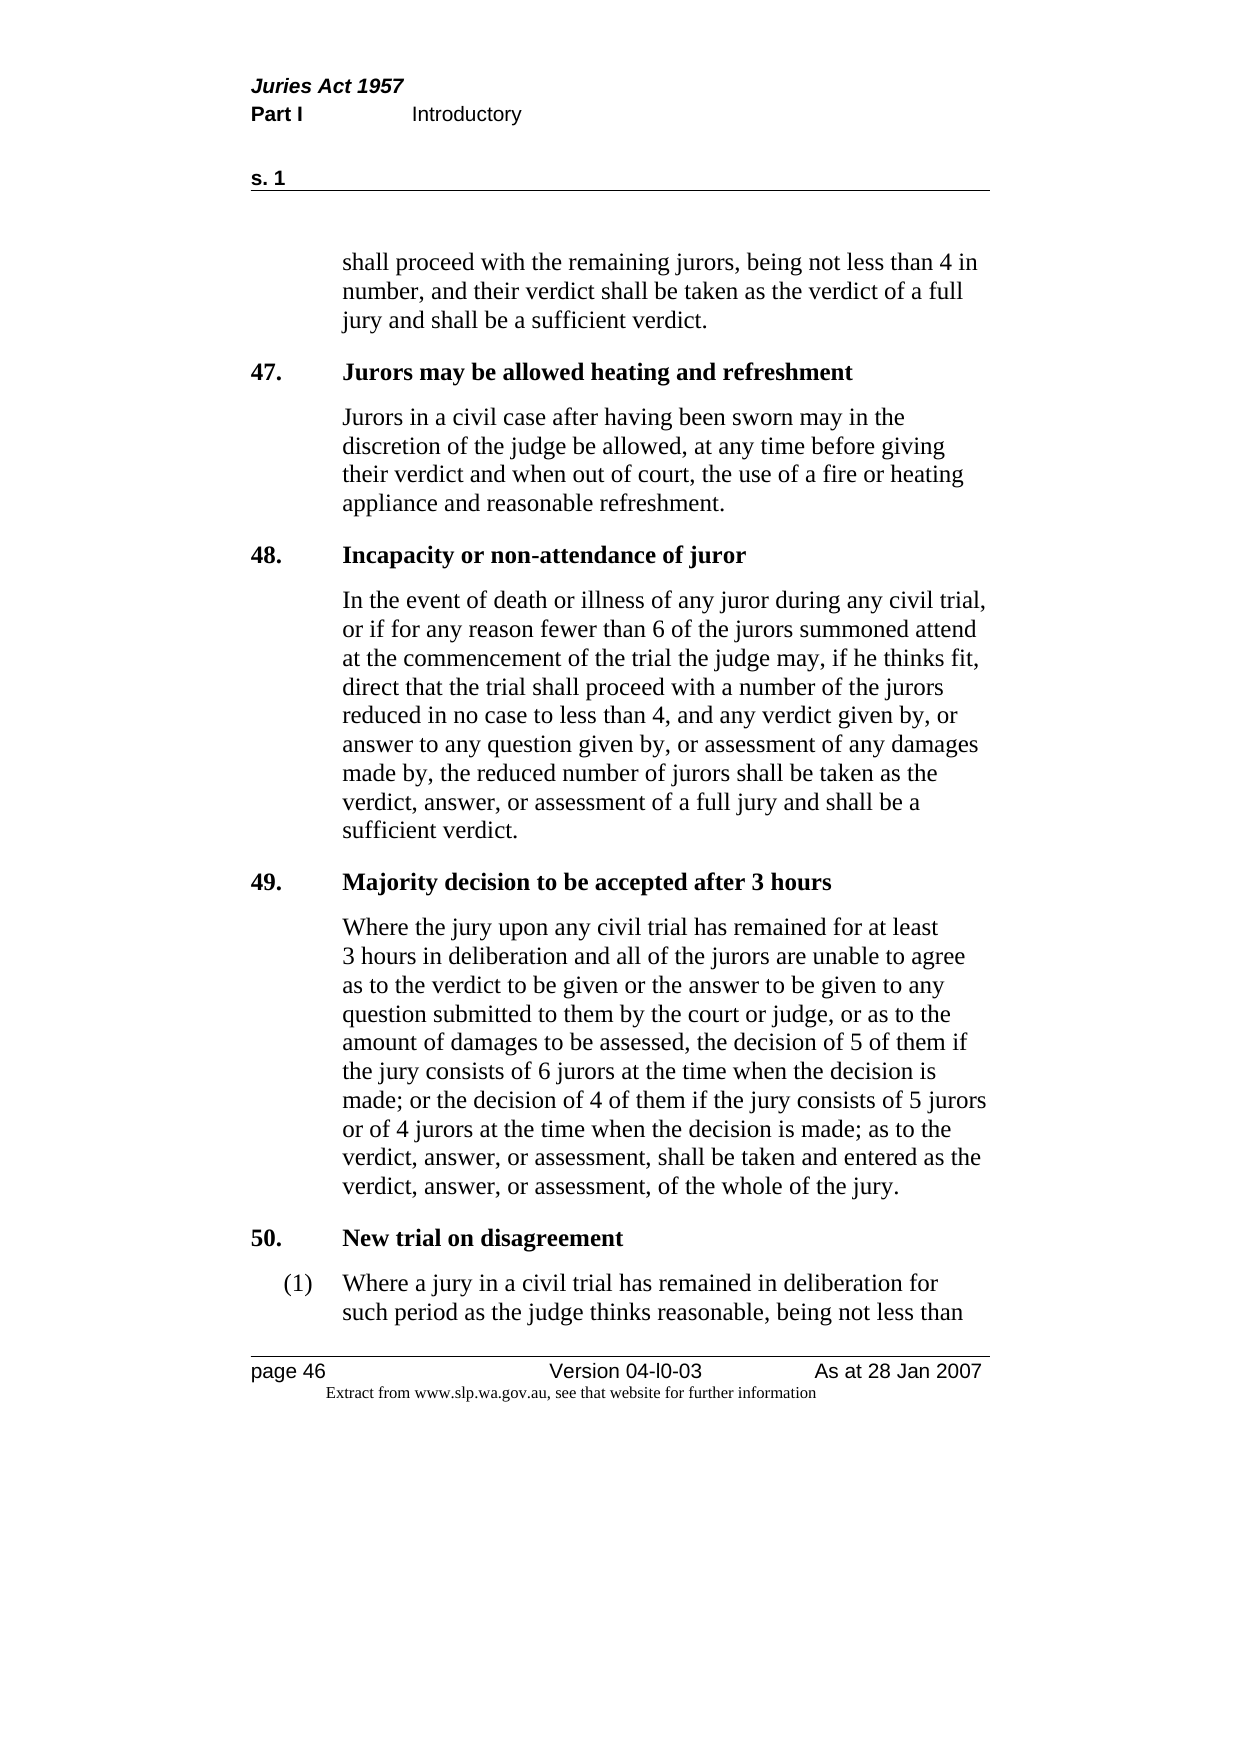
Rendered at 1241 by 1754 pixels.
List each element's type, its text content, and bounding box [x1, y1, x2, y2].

subtitle 50. New trial on disagreement [251, 1223, 990, 1252]
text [251, 247, 990, 334]
text Where the jury upon any civil trial has remained for at least 3 hours in deliberation and all of the jurors are unable to agree as to the verdict to be given or the answer to be given to any question submitted to them by the court or judge, or as to the amount of damages to be assessed, the decision of 5 of them if the jury consists of 6 jurors at the time when the decision is made; or the decision of 4 of them if the jury consists of 5 jurors or of 4 jurors at the time when the decision is made; as to the verdict, answer, or assessment, shall be taken and entered as the verdict, answer, or assessment, of the whole of the jury. [251, 912, 990, 1200]
text In the event of death or illness of any juror during any civil trial, or if for any reason fewer than 6 of the jurors summoned attend at the commencement of the trial the judge may, if he thinks fit, direct that the trial shall proceed with a number of the jurors reduced in no case to less than 4, and any verdict given by, or answer to any question given by, or assessment of any damages made by, the reduced number of jurors shall be taken as the verdict, answer, or assessment of a full jury and shall be a sufficient verdict. [251, 585, 990, 844]
subtitle 49. Majority decision to be accepted after 3 hours [251, 867, 990, 896]
text Jurors in a civil case after having been sworn may in the discretion of the judge be allowed, at any time before giving their verdict and when out of court, the use of a fire or heating appliance and reasonable refreshment. [251, 402, 990, 517]
subtitle 47. Jurors may be allowed heating and refreshment [251, 357, 990, 385]
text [251, 1268, 990, 1326]
subtitle 48. Incapacity or non-attendance of juror [251, 540, 990, 569]
